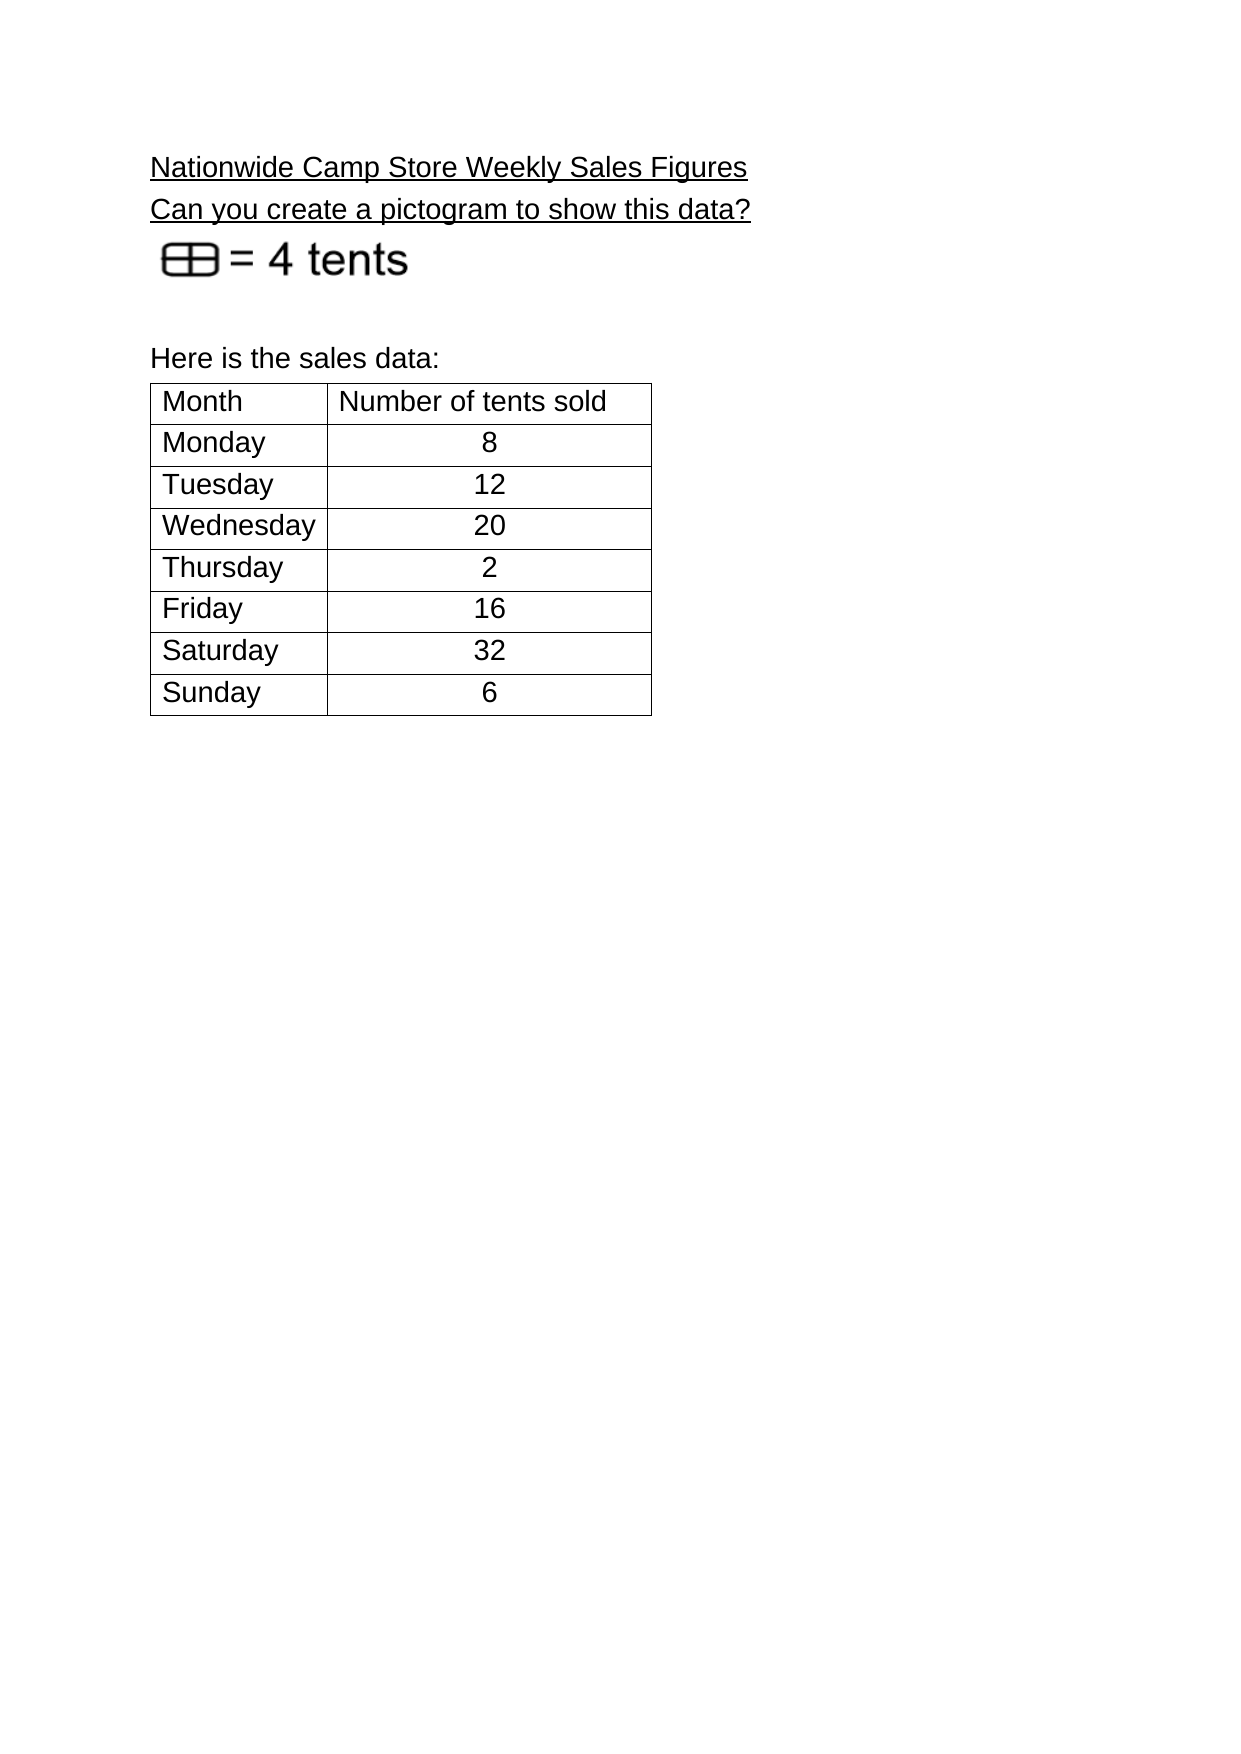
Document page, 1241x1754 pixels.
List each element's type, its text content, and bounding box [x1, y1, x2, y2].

table_cell 2 [328, 550, 651, 591]
text Here is the sales data: [150, 341, 1090, 374]
table_cell 32 [328, 633, 651, 674]
table_cell 16 [328, 592, 651, 632]
table_cell Wednesday [151, 509, 327, 549]
table_cell 6 [328, 675, 651, 715]
table_cell Tuesday [151, 467, 327, 507]
table_cell Friday [151, 592, 327, 632]
text Nationwide Camp Store Weekly Sales Figures [150, 150, 1090, 183]
table_cell 20 [328, 509, 651, 549]
picture [150, 233, 421, 292]
table_header Number of tents sold [328, 384, 651, 424]
table_cell Monday [151, 425, 327, 466]
text Can you create a pictogram to show this data? [150, 192, 1090, 225]
table_cell Sunday [151, 675, 327, 715]
table_header Month [151, 384, 327, 424]
table_cell Saturday [151, 633, 327, 674]
table_cell Thursday [151, 550, 327, 591]
table_cell 12 [328, 467, 651, 507]
table_cell 8 [328, 425, 651, 466]
